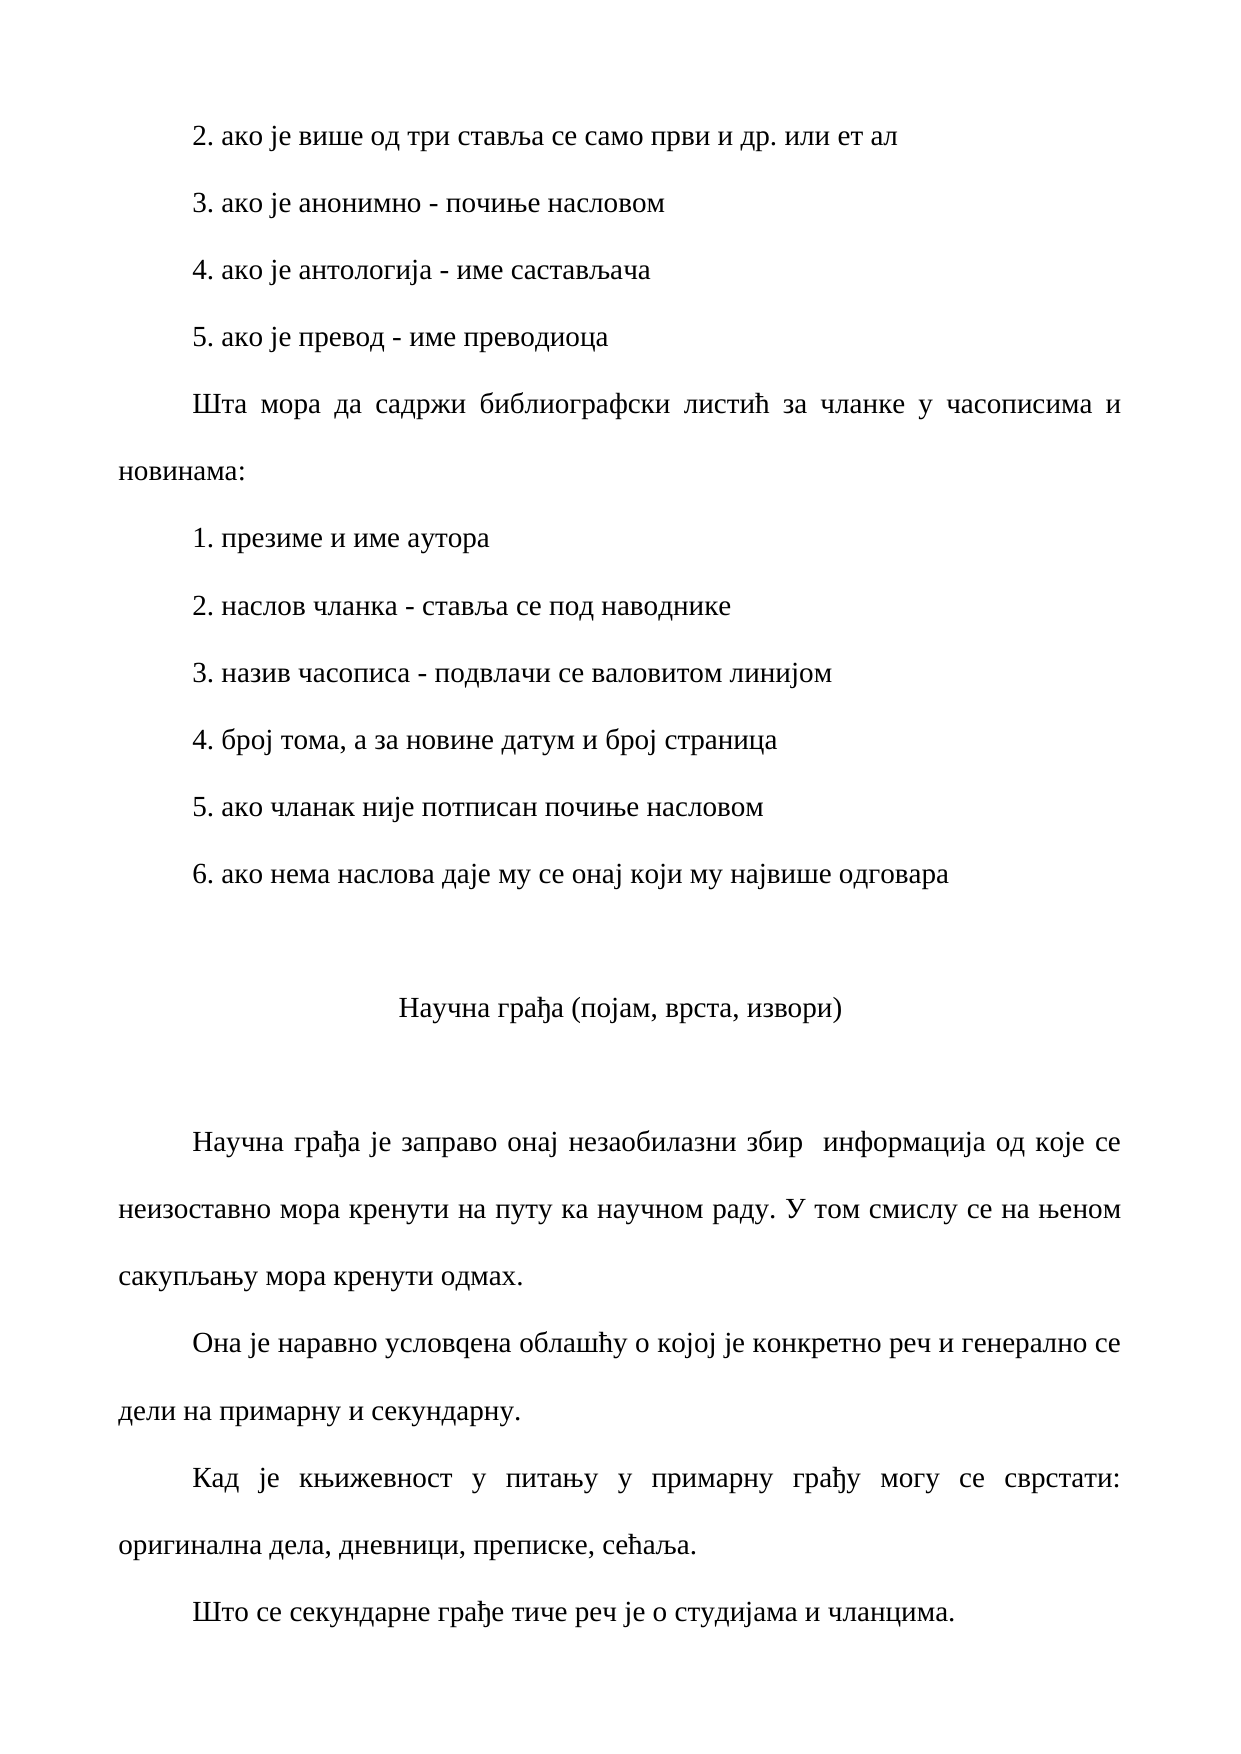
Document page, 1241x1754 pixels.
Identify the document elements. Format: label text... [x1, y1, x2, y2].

text 5. ако је превод - име преводиоца [192, 319, 1122, 353]
text 5. ако чланак није потписан почиње насловом [192, 789, 1122, 822]
text Што се секундарне грађе тиче реч је о студијама и чланцима. [118, 1594, 1122, 1627]
text Научна грађа је заправо онај незаобилазни збир информација од које се неизоставно мора кренути на путу ка научном раду. У том смислу се на њеном сакупљању мора кренути одмах. [118, 1124, 1122, 1292]
text 4. број тома, а за новине датум и број страница [192, 722, 1122, 755]
text Кад је књижевност у питању у примарну грађу могу се сврстати: оригинална дела, дневници, преписке, сећаља. [118, 1460, 1122, 1560]
text 6. ако нема наслова даје му се онај који му највише одговара [192, 856, 1122, 889]
text Научна грађа (појам, врста, извори) [118, 990, 1122, 1024]
text 4. ако је антологија - име састављача [192, 252, 1122, 286]
text 3. назив часописа - подвлачи се валовитом линијом [192, 655, 1122, 688]
text 1. презиме и име аутора [192, 521, 1122, 554]
text 2. ако је више од три ставља се само први и др. или ет ал [192, 118, 1122, 152]
text 3. ако је анонимно - почиње насловом [192, 185, 1122, 219]
text Шта мора да садржи библиографски листић за чланке у часописима и новинама: [118, 386, 1122, 487]
text Она је наравно условqена облашћу о којој је конкретно реч и генерално се дели на примарну и секундарну. [118, 1326, 1122, 1426]
text 2. наслов чланка - ставља се под наводнике [192, 588, 1122, 621]
